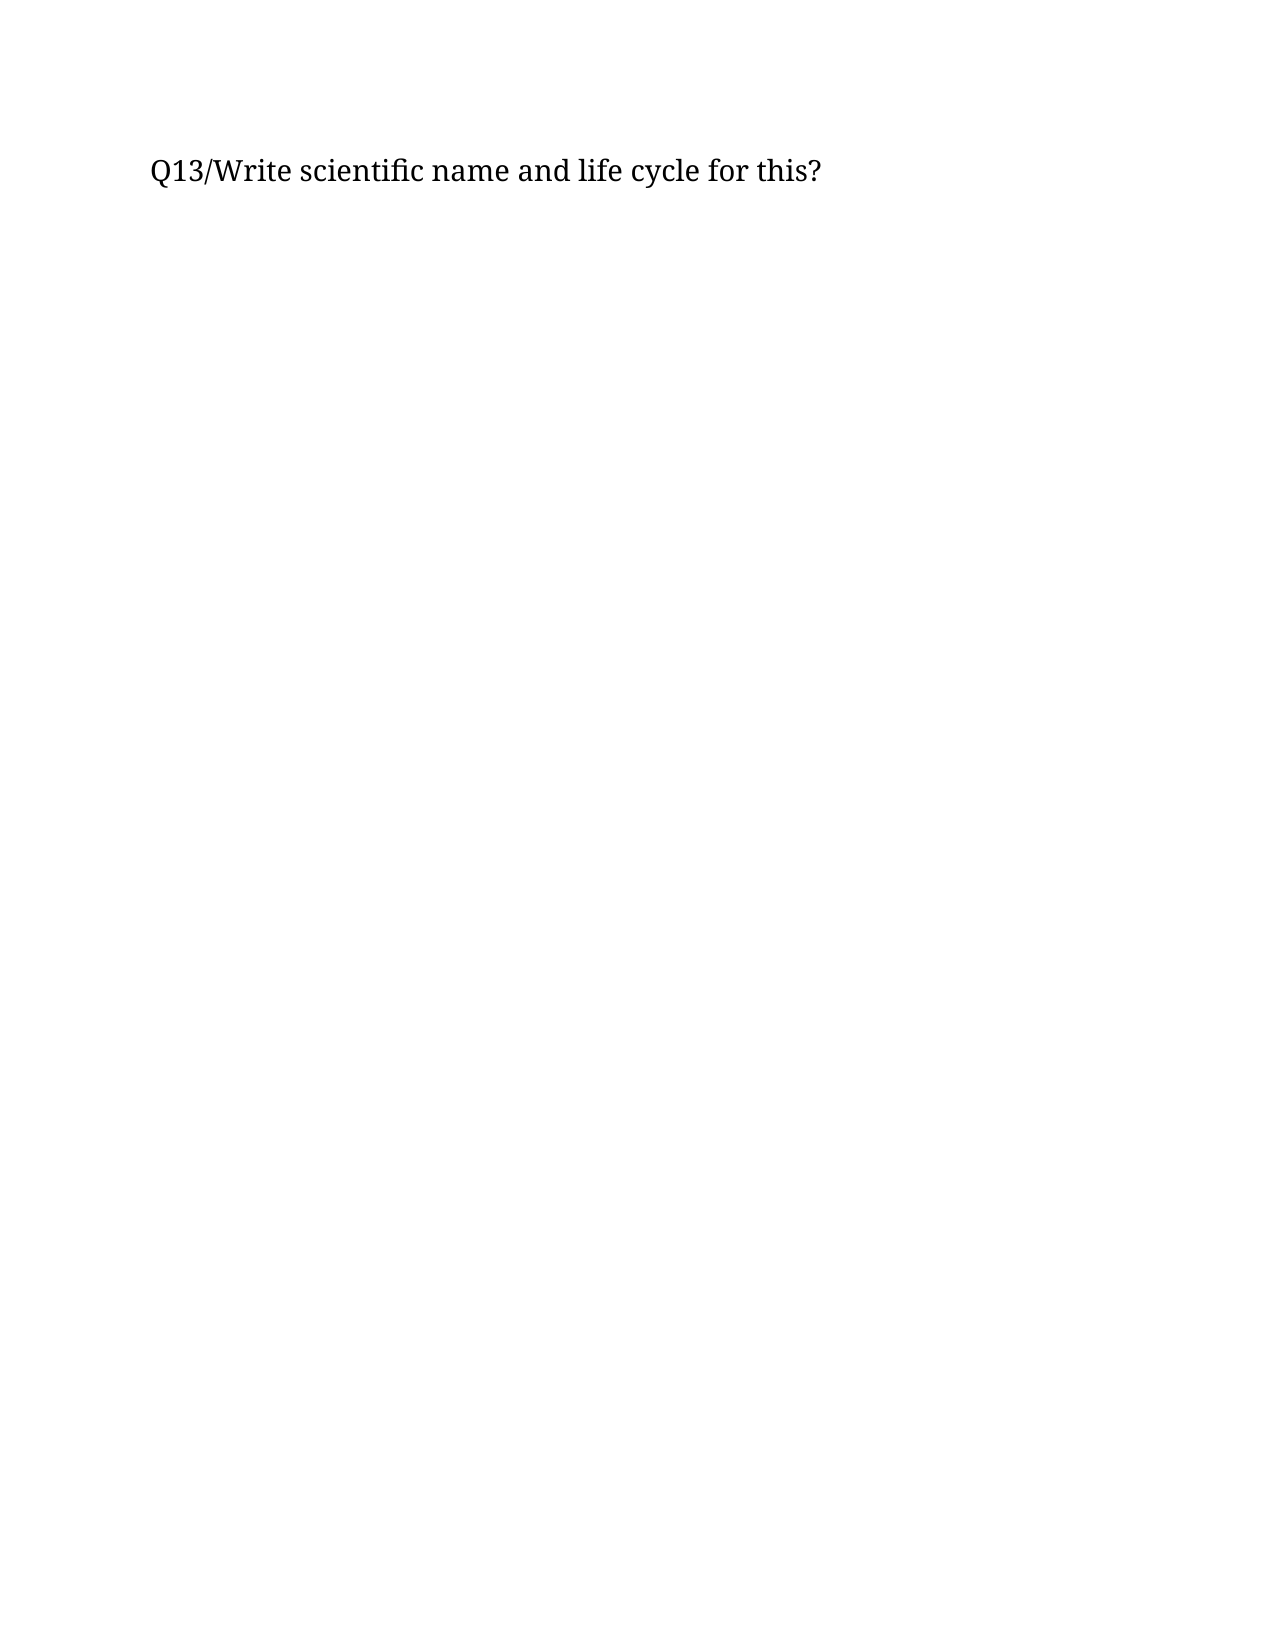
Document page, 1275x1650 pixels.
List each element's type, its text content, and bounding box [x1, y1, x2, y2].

text Q13/Write scientific name and life cycle for this? [150, 150, 1125, 190]
